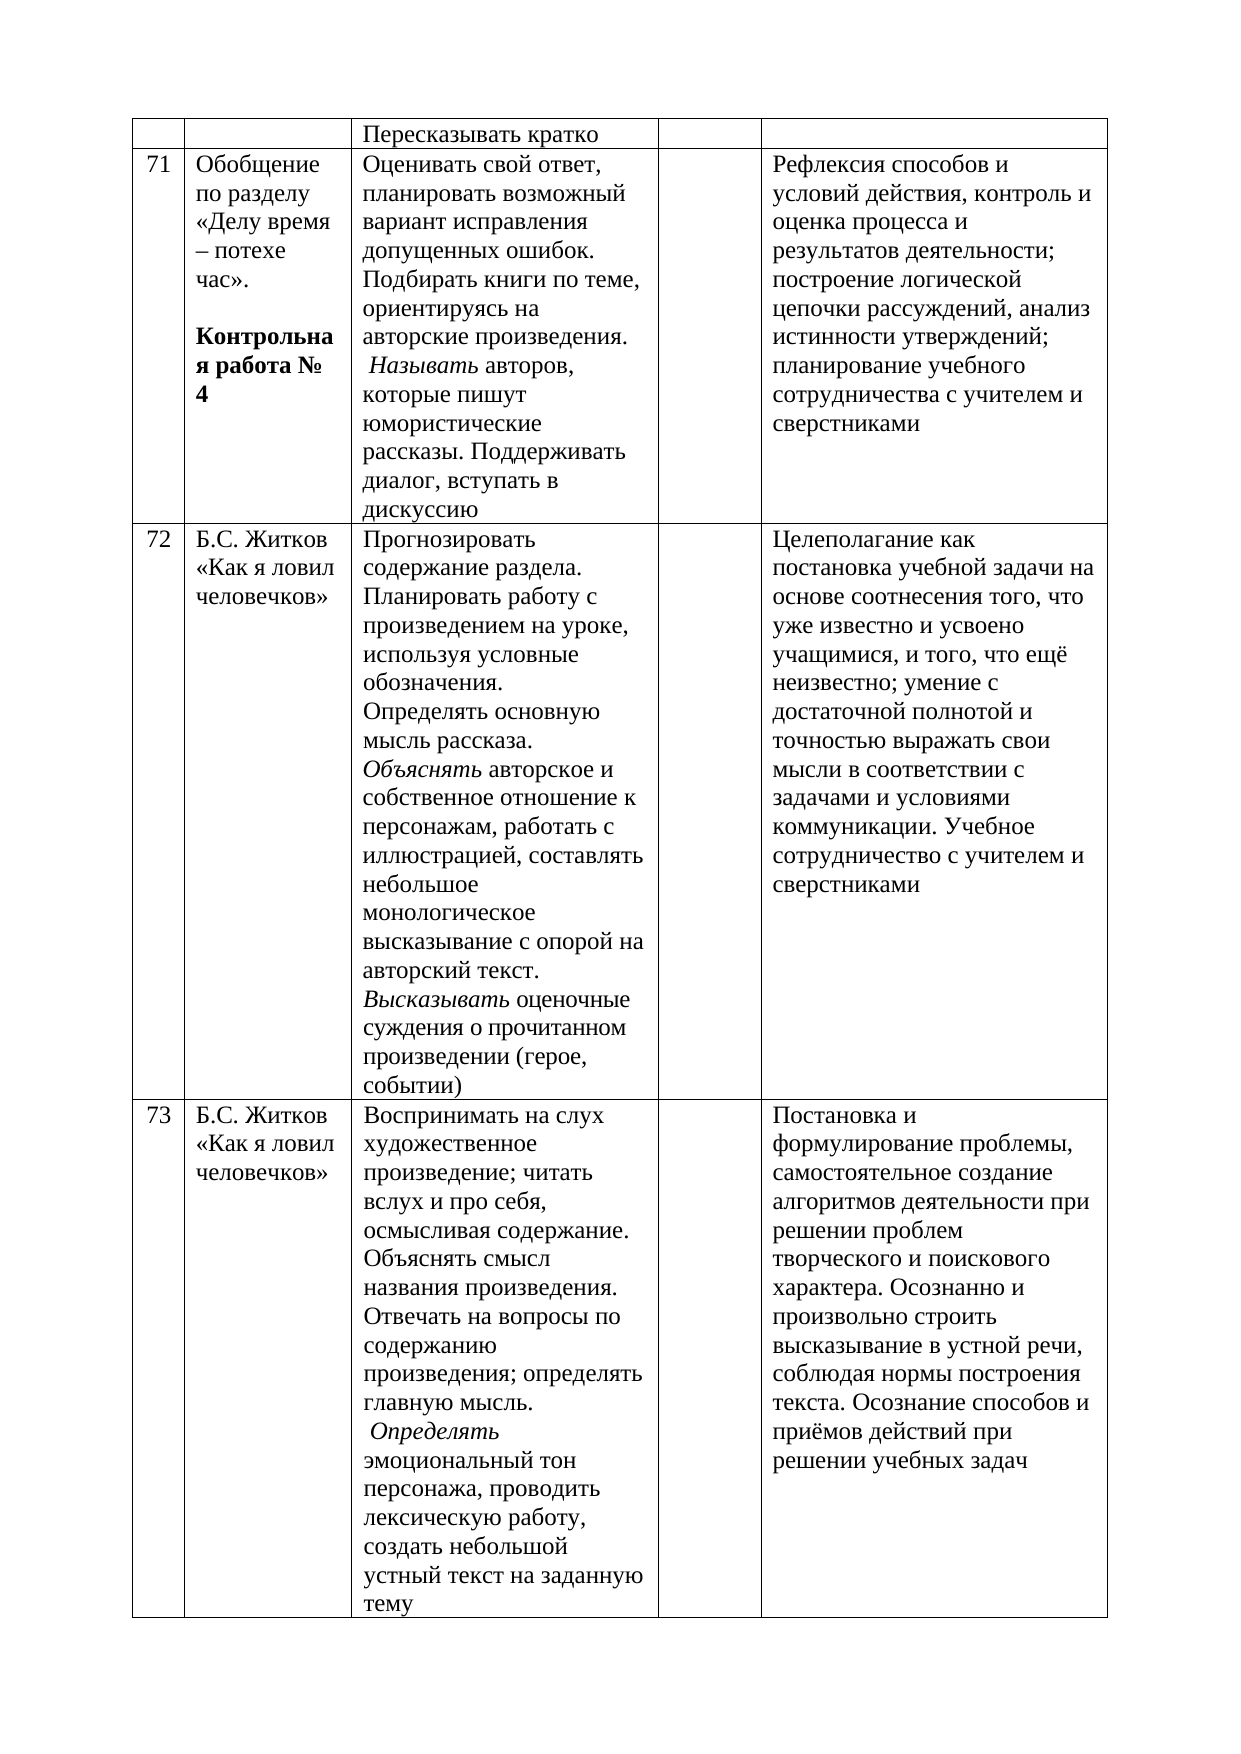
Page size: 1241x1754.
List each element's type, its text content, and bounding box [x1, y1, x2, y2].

table_cell 73 [133, 1100, 184, 1617]
table_cell 70 [133, 119, 184, 148]
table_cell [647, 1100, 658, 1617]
table_cell 71 [133, 149, 184, 523]
table_cell Б.С. Житков «Как я ловил человечков» [185, 524, 351, 1099]
table_cell [659, 119, 761, 148]
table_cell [185, 119, 351, 148]
table_cell [659, 149, 761, 523]
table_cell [185, 1100, 351, 1617]
table_cell [659, 524, 761, 1099]
table_cell [659, 1100, 761, 1617]
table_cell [762, 1100, 1107, 1617]
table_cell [762, 119, 1107, 148]
table_cell Целеполагание как постановка учебной задачи на основе соотнесения того, что уже известно и усвоено учащимися, и того, что ещё неизвестно; умение с достаточной полнотой и точностью выражать свои мысли в соответствии с задачами и условиями коммуникации. Учебное сотрудничество с учителем и сверстниками [762, 524, 1107, 1099]
table_cell Оценивать свой ответ, планировать возможный вариант исправления допущенных ошибок. Подбирать книги по теме, ориентируясь на авторские произведения. Называть авторов, которые пишут юмористические рассказы. Поддерживать диалог, вступать в дискуссию [352, 149, 658, 523]
table_cell Обобщение по разделу «Делу время – потехе час». Контрольная работа № 4 [185, 149, 351, 523]
table_cell 72 [133, 524, 184, 1099]
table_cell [352, 119, 658, 148]
table_cell Прогнозировать содержание раздела. Планировать работу с произведением на уроке, используя условные обозначения. Определять основную мысль рассказа. Объяснять авторское и собственное отношение к персонажам, работать с иллюстрацией, составлять небольшое монологическое высказывание с опорой на авторский текст. Высказывать оценочные суждения о прочитанном произведении (герое, событии) [352, 524, 658, 1099]
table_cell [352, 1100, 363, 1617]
table_cell Рефлексия способов и условий действия, контроль и оценка процесса и результатов деятельности; построение логической цепочки рассуждений, анализ истинности утверждений; планирование учебного сотрудничества с учителем и сверстниками [762, 149, 1107, 523]
